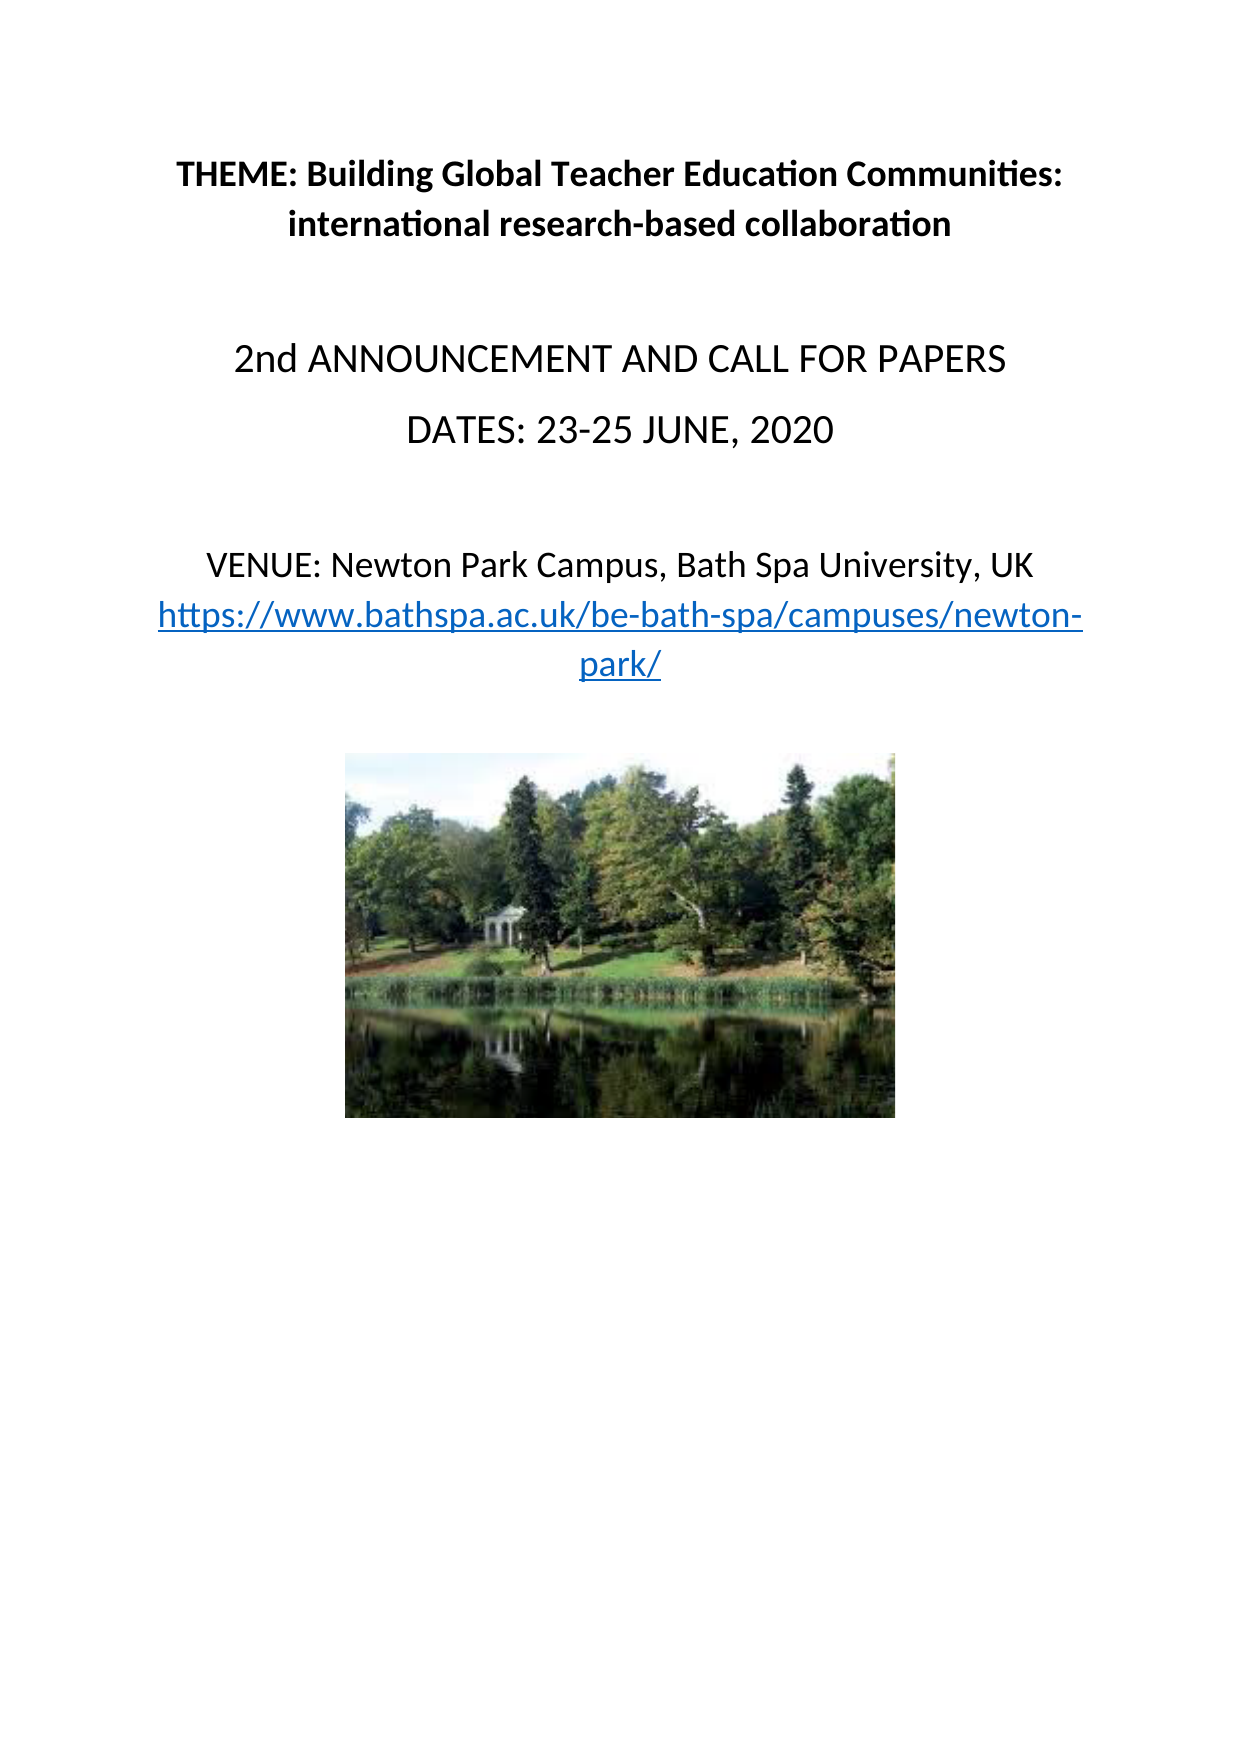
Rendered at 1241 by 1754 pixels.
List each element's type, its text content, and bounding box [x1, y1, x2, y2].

text THEME: Building Global Teacher Education Communities: international research-based collaboration [150, 150, 1090, 245]
text VENUE: Newton Park Campus, Bath Spa University, UK https://www.bathspa.ac.uk/be-bath-spa/campuses/newton-park/ [150, 541, 1090, 686]
text 2nd ANNOUNCEMENT AND CALL FOR PAPERS [150, 332, 1090, 383]
text DATES: 23-25 JUNE, 2020 [150, 403, 1090, 454]
